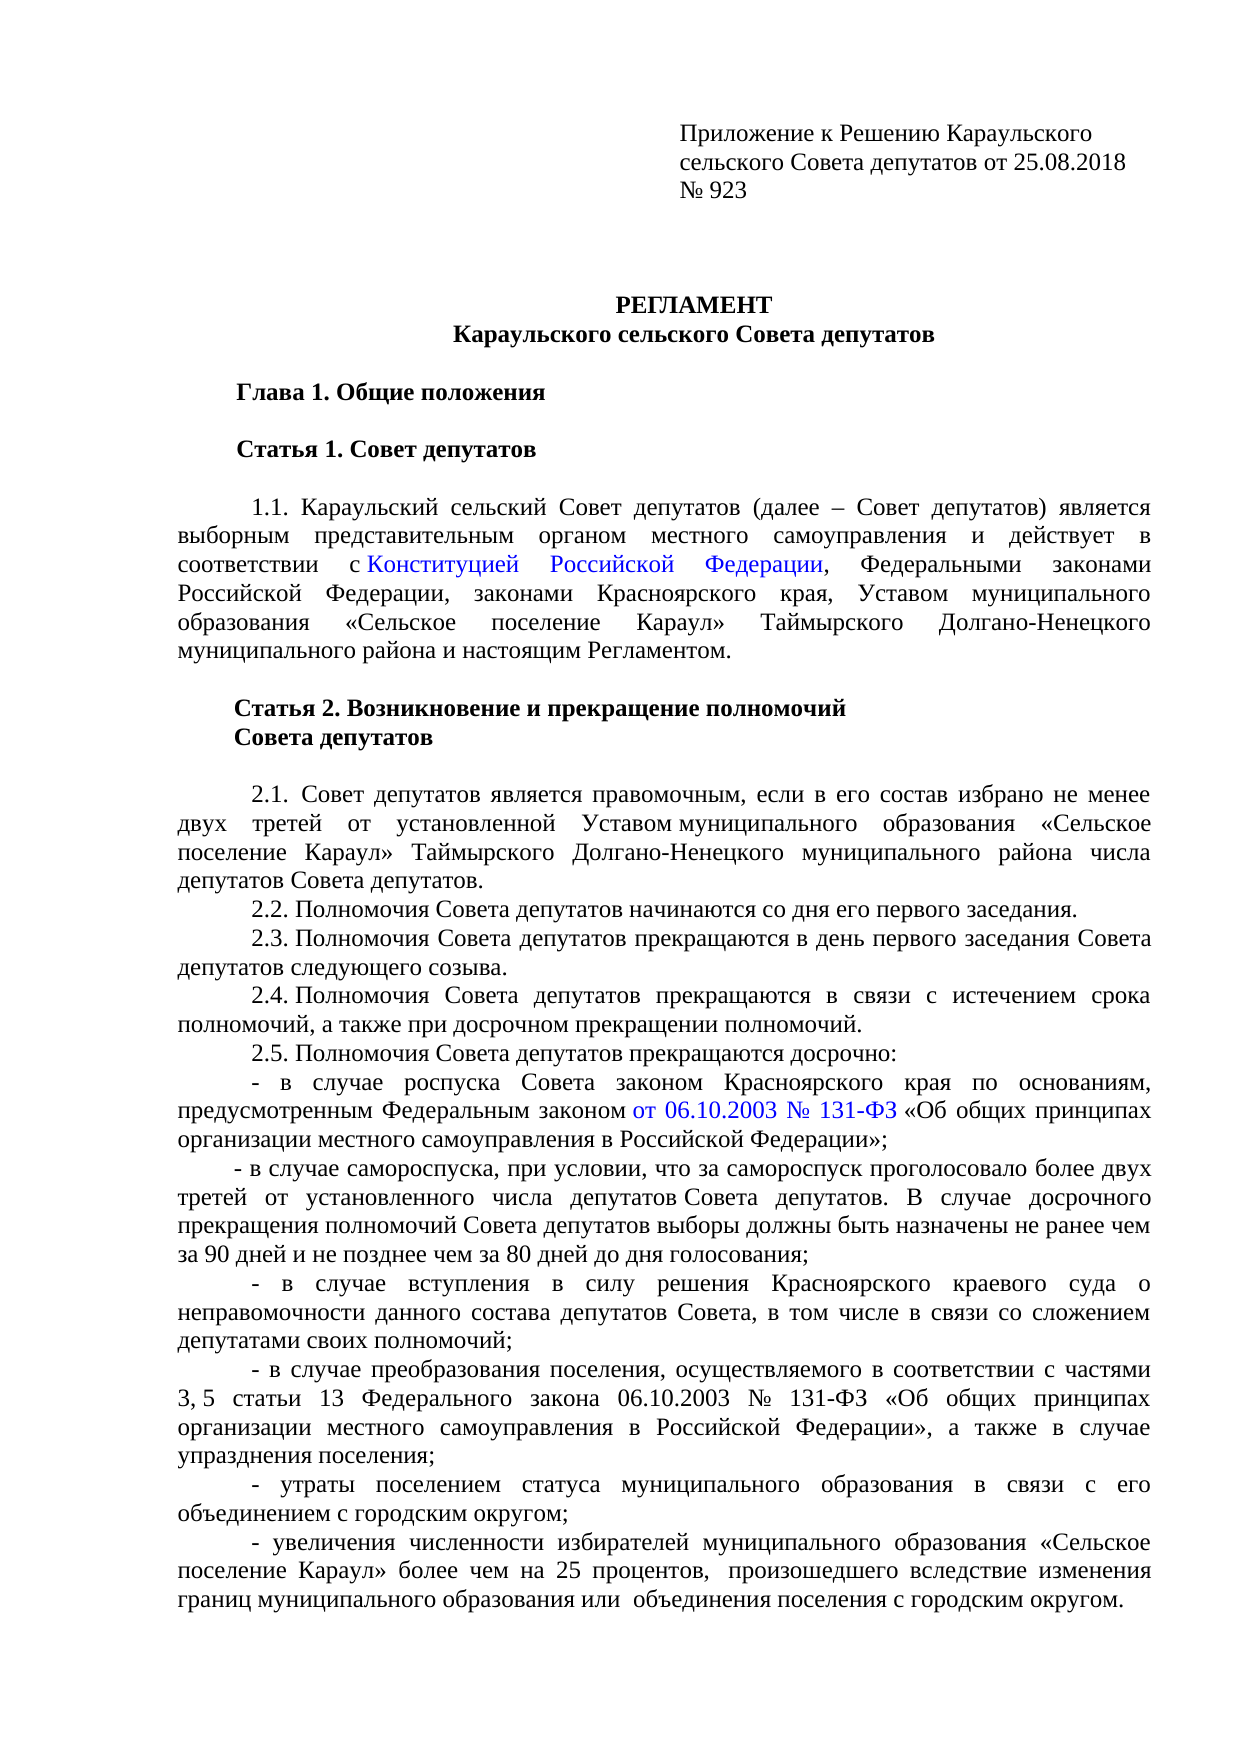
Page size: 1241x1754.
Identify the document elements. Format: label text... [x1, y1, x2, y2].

text Караульского сельского Совета депутатов [177, 319, 1152, 348]
text 2.2. Полномочия Совета депутатов начинаются со дня его первого заседания. [177, 894, 1152, 923]
text 2.3. Полномочия Совета депутатов прекращаются в день первого заседания Совета депутатов следующего созыва. [177, 923, 1152, 981]
text Статья 2. Возникновение и прекращение полномочий [177, 693, 1152, 722]
text РЕГЛАМЕНТ [177, 291, 1152, 319]
text Приложение к Решению Караульского сельского Совета депутатов от 25.08.2018 № 923 [679, 118, 1152, 204]
text 1.1. Караульский сельский Совет депутатов (далее – Совет депутатов) является выборным представительным органом местного самоуправления и действует в соответствии с Конституцией Российской Федерации, Федеральными законами Российской Федерации, законами Красноярского края, Уставом муниципального образования «Сельское поселение Караул» Таймырского Долгано-Ненецкого муниципального района и настоящим Регламентом. [177, 492, 1152, 664]
text - в случае роспуска Совета законом Красноярского края по основаниям, предусмотренным Федеральным законом от 06.10.2003 № 131-ФЗ «Об общих принципах организации местного самоуправления в Российской Федерации»; [177, 1067, 1152, 1153]
text Статья 1. Совет депутатов [177, 434, 1152, 463]
text - утраты поселением статуса муниципального образования в связи с его объединением с городским округом; [177, 1469, 1152, 1527]
text Глава 1. Общие положения [177, 377, 1152, 406]
text - в случае вступления в силу решения Красноярского краевого суда о неправомочности данного состава депутатов Совета, в том числе в связи со сложением депутатами своих полномочий; [177, 1268, 1152, 1354]
text - в случае самороспуска, при условии, что за самороспуск проголосовало более двух третей от установленного числа депутатов Совета депутатов. В случае досрочного прекращения полномочий Совета депутатов выборы должны быть назначены не ранее чем за 90 дней и не позднее чем за 80 дней до дня голосования; [177, 1153, 1152, 1268]
text 2.4. Полномочия Совета депутатов прекращаются в связи с истечением срока полномочий, а также при досрочном прекращении полномочий. [177, 981, 1152, 1038]
text - в случае преобразования поселения, осуществляемого в соответствии с частями 3, 5 статьи 13 Федерального закона 06.10.2003 № 131-ФЗ «Об общих принципах организации местного самоуправления в Российской Федерации», а также в случае упразднения поселения; [177, 1354, 1152, 1469]
text - увеличения численности избирателей муниципального образования «Сельское поселение Караул» более чем на 25 процентов, произошедшего вследствие изменения границ муниципального образования или объединения поселения с городским округом. [177, 1527, 1152, 1613]
text 2.1. Совет депутатов является правомочным, если в его состав избрано не менее двух третей от установленной Уставом муниципального образования «Сельское поселение Караул» Таймырского Долгано-Ненецкого муниципального района числа депутатов Совета депутатов. [177, 779, 1152, 894]
text 2.5. Полномочия Совета депутатов прекращаются досрочно: [177, 1038, 1152, 1067]
text Совета депутатов [177, 722, 1152, 751]
